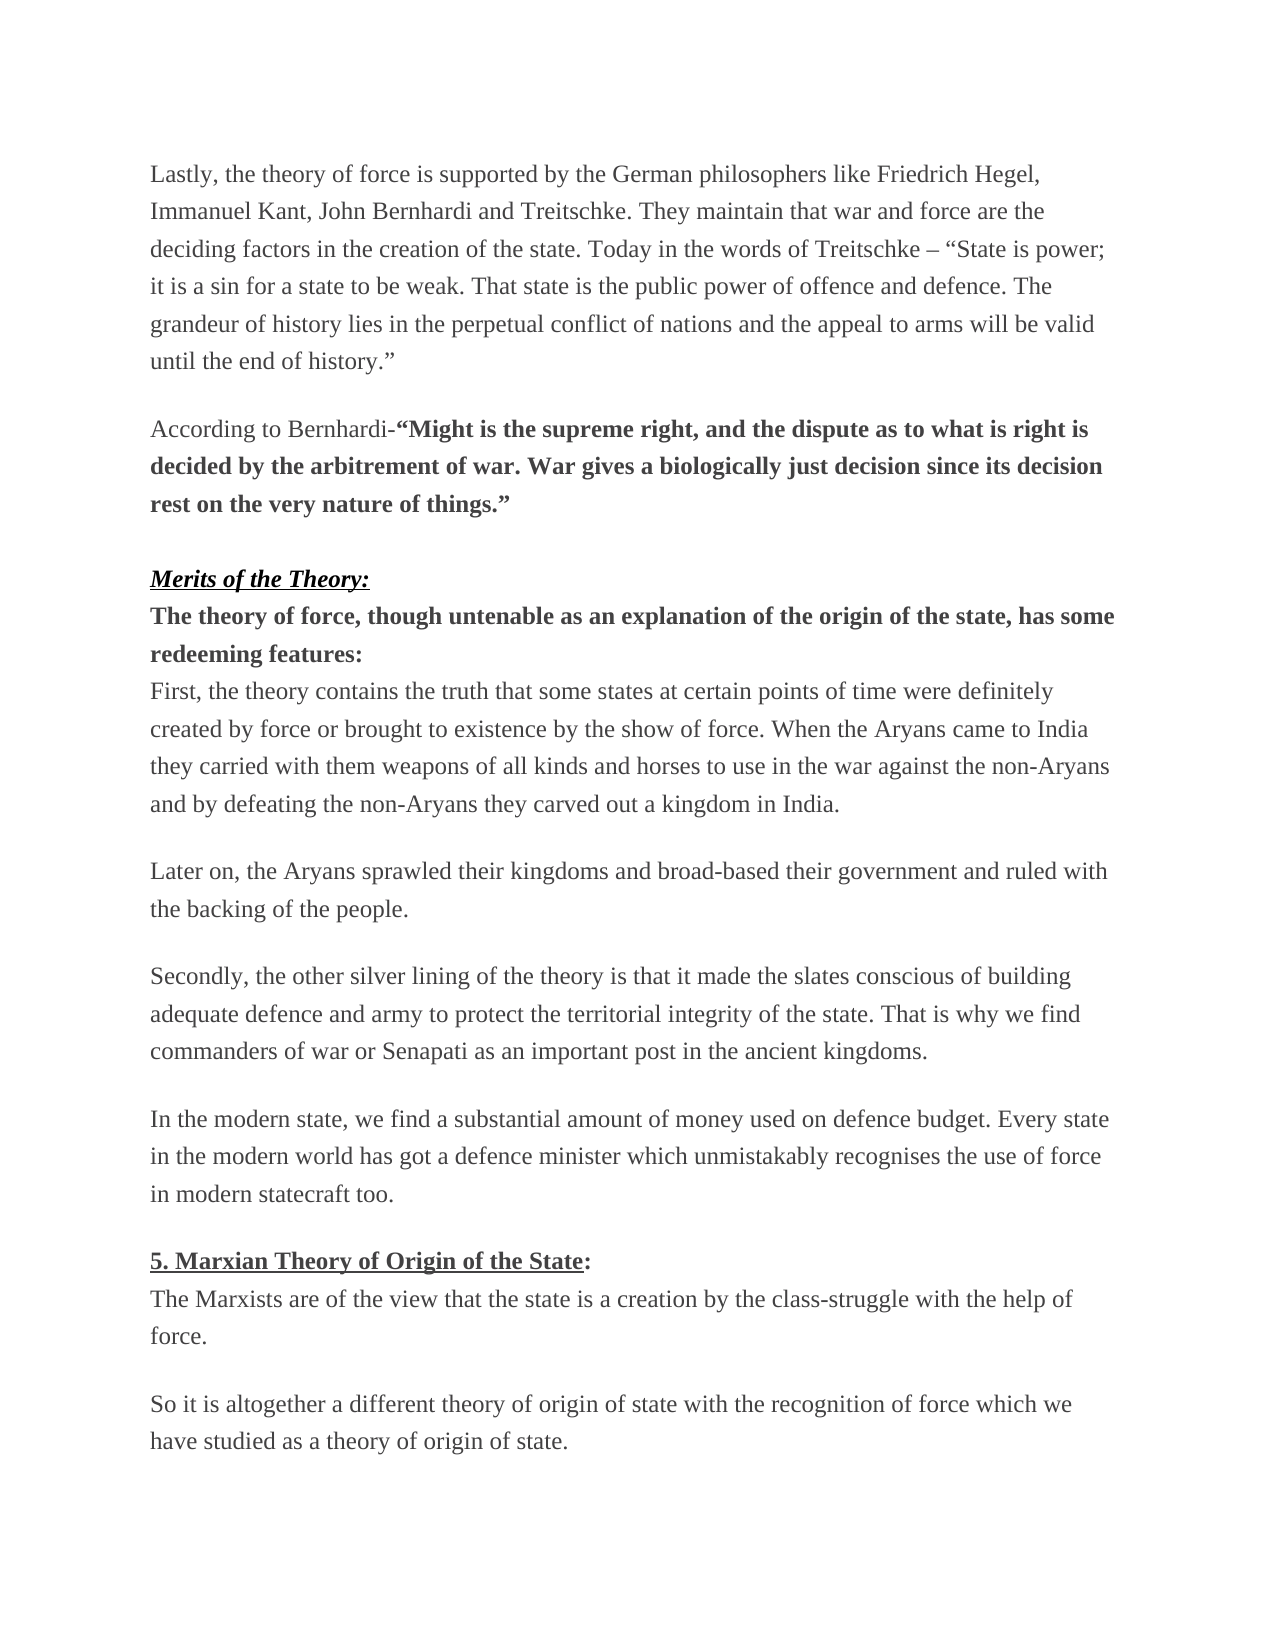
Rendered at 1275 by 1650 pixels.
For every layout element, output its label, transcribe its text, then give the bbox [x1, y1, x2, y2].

text According to Bernhardi-“Might is the supreme right, and the dispute as to what is right is decided by the arbitrement of war. War gives a biologically just decision since its decision rest on the very nature of things.” [150, 405, 1125, 517]
text Secondly, the other silver lining of the theory is that it made the slates conscious of building adequate defence and army to protect the territorial integrity of the state. That is why we find commanders of war or Senapati as an important post in the ancient kingdoms. [150, 952, 1125, 1065]
text Later on, the Aryans sprawled their kingdoms and broad-based their government and ruled with the backing of the people. [150, 847, 1125, 922]
text Lastly, the theory of force is supported by the German philosophers like Friedrich Hegel, Immanuel Kant, John Bernhardi and Treitschke. They maintain that war and force are the deciding factors in the creation of the state. Today in the words of Treitschke – “State is power; it is a sin for a state to be weak. That state is the public power of offence and defence. The grandeur of history lies in the perpetual conflict of nations and the appeal to arms will be valid until the end of history.” [150, 150, 1125, 375]
text In the modern state, we find a substantial amount of money used on defence budget. Every state in the modern world has got a defence minister which unmistakably recognises the use of force in modern statecraft too. [150, 1095, 1125, 1207]
subtitle Merits of the Theory: [150, 555, 1125, 592]
text 5. Marxian Theory of Origin of the State: [150, 1237, 1125, 1275]
text So it is altogether a different theory of origin of state with the recognition of force which we have studied as a theory of origin of state. [150, 1380, 1125, 1455]
text The Marxists are of the view that the state is a creation by the class-struggle with the help of force. [150, 1275, 1125, 1350]
text First, the theory contains the truth that some states at certain points of time were definitely created by force or brought to existence by the show of force. When the Aryans came to India they carried with them weapons of all kinds and horses to use in the war against the non-Aryans and by defeating the non-Aryans they carved out a kingdom in India. [150, 667, 1125, 817]
text The theory of force, though untenable as an explanation of the origin of the state, has some redeeming features: [150, 592, 1125, 667]
